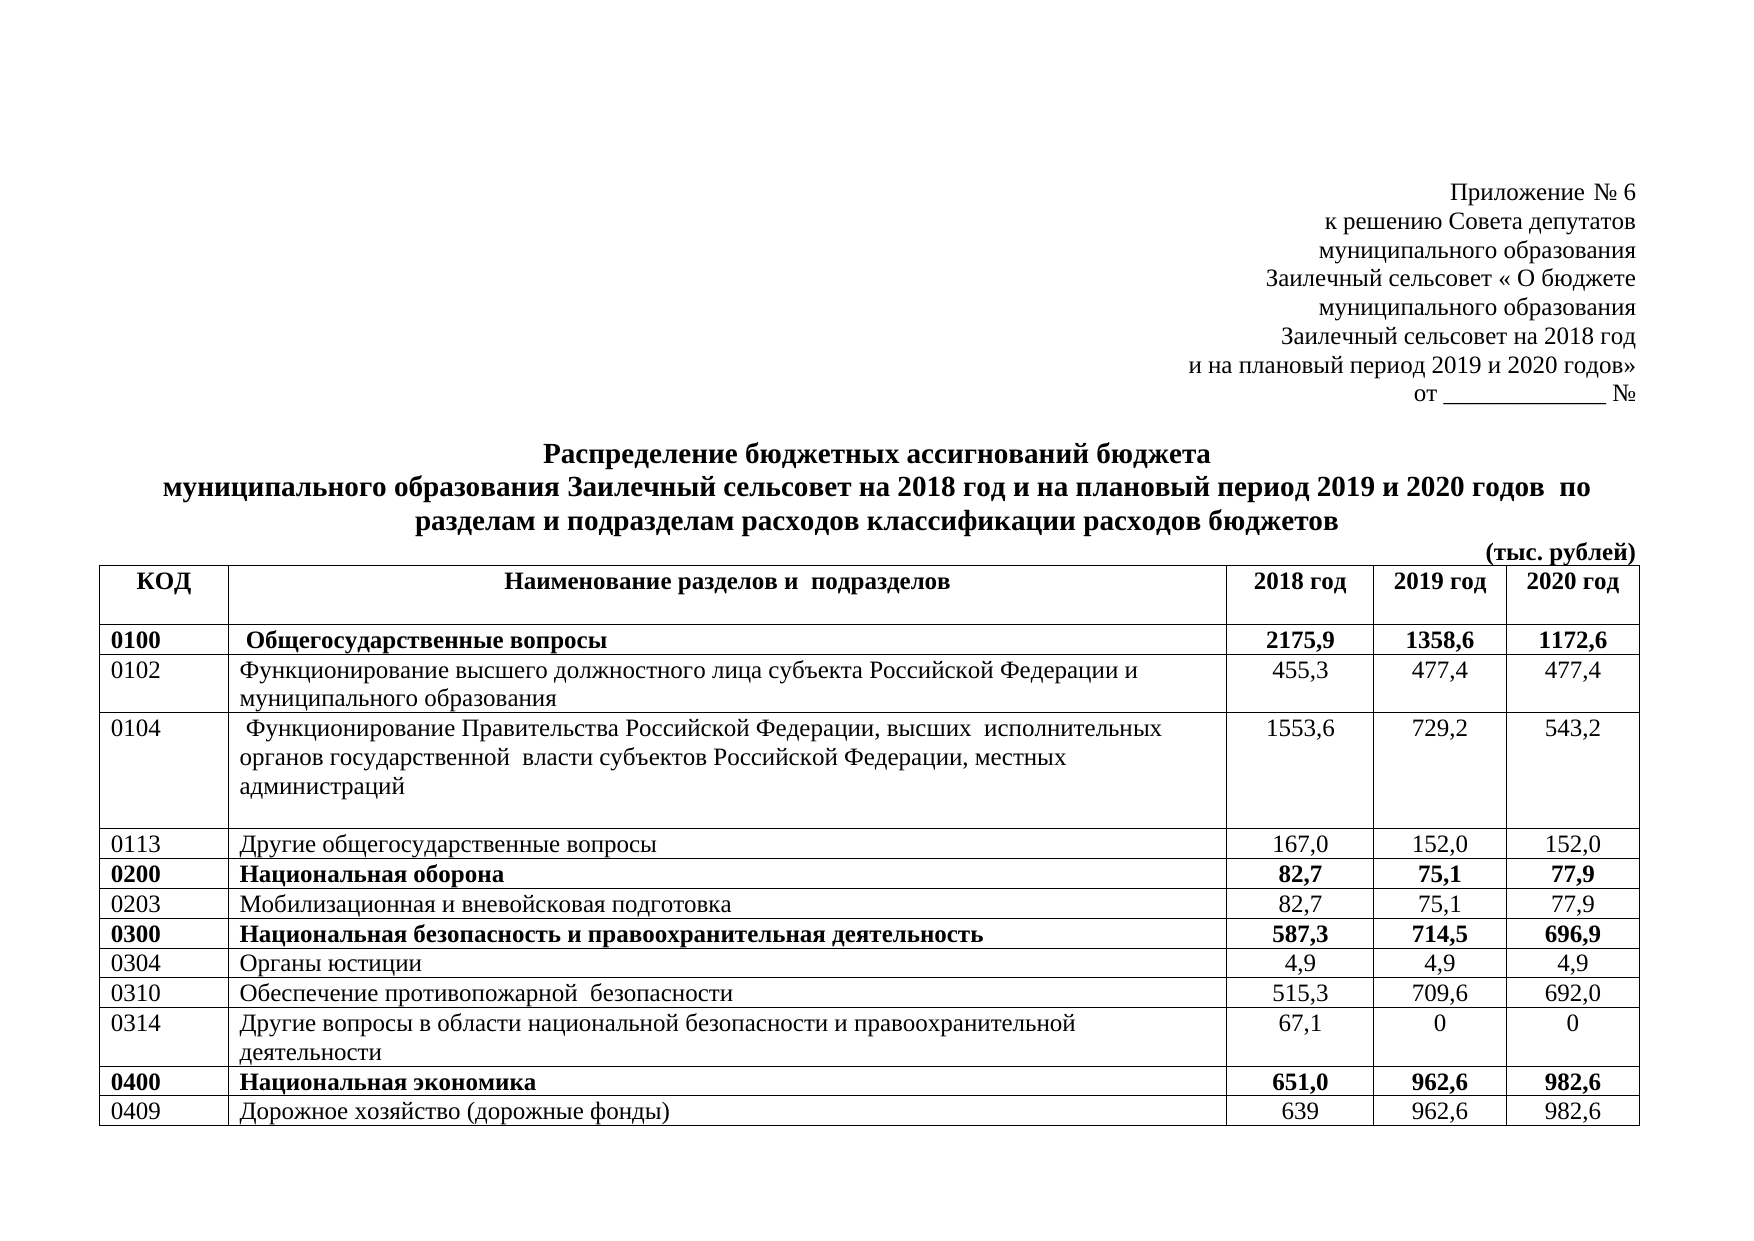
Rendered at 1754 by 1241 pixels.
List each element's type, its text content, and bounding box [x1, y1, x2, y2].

text Приложение № 6 [118, 177, 1636, 206]
table_cell 0304 [100, 949, 228, 977]
table_cell 167,0 [1227, 829, 1373, 858]
table_cell 0104 [100, 713, 228, 828]
text от _____________ № [118, 378, 1636, 407]
table_cell 455,3 [1227, 655, 1373, 712]
table_cell 0102 [100, 655, 228, 712]
text муниципального образования [118, 292, 1636, 321]
table_cell Национальная безопасность и правоохранительная деятельность [229, 919, 1226, 947]
table_header Наименование разделов и подразделов [229, 566, 1226, 624]
table_cell 962,6 [1374, 1096, 1506, 1125]
table_cell 729,2 [1374, 713, 1506, 828]
table_cell 696,9 [1507, 919, 1639, 947]
text Заилечный сельсовет « О бюджете [118, 263, 1636, 292]
table_cell 0400 [100, 1067, 228, 1095]
table_cell 77,9 [1507, 889, 1639, 918]
table_cell 651,0 [1227, 1067, 1373, 1095]
table_cell 0113 [100, 829, 228, 858]
table_cell 0300 [100, 919, 228, 947]
table_cell 0310 [100, 978, 228, 1007]
table_cell 82,7 [1227, 859, 1373, 888]
table_cell 4,9 [1374, 949, 1506, 977]
table_cell 543,2 [1507, 713, 1639, 828]
table_cell 77,9 [1507, 859, 1639, 888]
table_cell 2175,9 [1227, 625, 1373, 654]
text к решению Совета депутатов [118, 206, 1636, 235]
table_cell 639 [1227, 1096, 1373, 1125]
table_cell Органы юстиции [229, 949, 1226, 977]
table_cell 515,3 [1227, 978, 1373, 1007]
table_cell 1358,6 [1374, 625, 1506, 654]
table_cell Мобилизационная и вневойсковая подготовка [229, 889, 1226, 918]
table_cell Функционирование высшего должностного лица субъекта Российской Федерации и муниципального образования [229, 655, 1226, 712]
table_cell Другие общегосударственные вопросы [229, 829, 1226, 858]
table_cell 75,1 [1374, 889, 1506, 918]
table_cell Функционирование Правительства Российской Федерации, высших исполнительных органов государственной власти субъектов Российской Федерации, местных администраций [229, 713, 1226, 828]
text муниципального образования Заилечный сельсовет на 2018 год и на плановый период 2019 и 2020 годов по разделам и подразделам расходов классификации расходов бюджетов [118, 469, 1636, 537]
table_cell Общегосударственные вопросы [229, 625, 1226, 654]
table_cell Другие вопросы в области национальной безопасности и правоохранительной деятельности [229, 1008, 1226, 1066]
table_cell 82,7 [1227, 889, 1373, 918]
table_cell 152,0 [1507, 829, 1639, 858]
table_cell 962,6 [1374, 1067, 1506, 1095]
table_cell 152,0 [1374, 829, 1506, 858]
table_header 2019 год [1374, 566, 1506, 624]
table_header КОД [100, 566, 228, 624]
text (тыс. рублей) [118, 537, 1636, 565]
table_cell 982,6 [1507, 1096, 1639, 1125]
table_header 2018 год [1227, 566, 1373, 624]
table_header 2020 год [1507, 566, 1639, 624]
table_cell Дорожное хозяйство (дорожные фонды) [229, 1096, 1226, 1125]
table_cell 714,5 [1374, 919, 1506, 947]
table_cell 4,9 [1507, 949, 1639, 977]
table_cell 75,1 [1374, 859, 1506, 888]
table_cell 0203 [100, 889, 228, 918]
table_cell 692,0 [1507, 978, 1639, 1007]
table_cell 4,9 [1227, 949, 1373, 977]
text Заилечный сельсовет на 2018 год [118, 321, 1636, 350]
table_cell Национальная оборона [229, 859, 1226, 888]
table_cell 1553,6 [1227, 713, 1373, 828]
table_cell 587,3 [1227, 919, 1373, 947]
table_cell Обеспечение противопожарной безопасности [229, 978, 1226, 1007]
table_cell 709,6 [1374, 978, 1506, 1007]
table_cell 67,1 [1227, 1008, 1373, 1066]
table_cell 0314 [100, 1008, 228, 1066]
table_cell 477,4 [1507, 655, 1639, 712]
table_cell 0100 [100, 625, 228, 654]
table_cell Национальная экономика [229, 1067, 1226, 1095]
text муниципального образования [118, 235, 1636, 263]
table_cell 0200 [100, 859, 228, 888]
table_cell 0 [1507, 1008, 1639, 1066]
table_cell 1172,6 [1507, 625, 1639, 654]
table_cell 0409 [100, 1096, 228, 1125]
table_cell 982,6 [1507, 1067, 1639, 1095]
text Распределение бюджетных ассигнований бюджета [118, 436, 1636, 469]
text и на плановый период 2019 и 2020 годов» [118, 350, 1636, 378]
table_cell 477,4 [1374, 655, 1506, 712]
table_cell 0 [1374, 1008, 1506, 1066]
